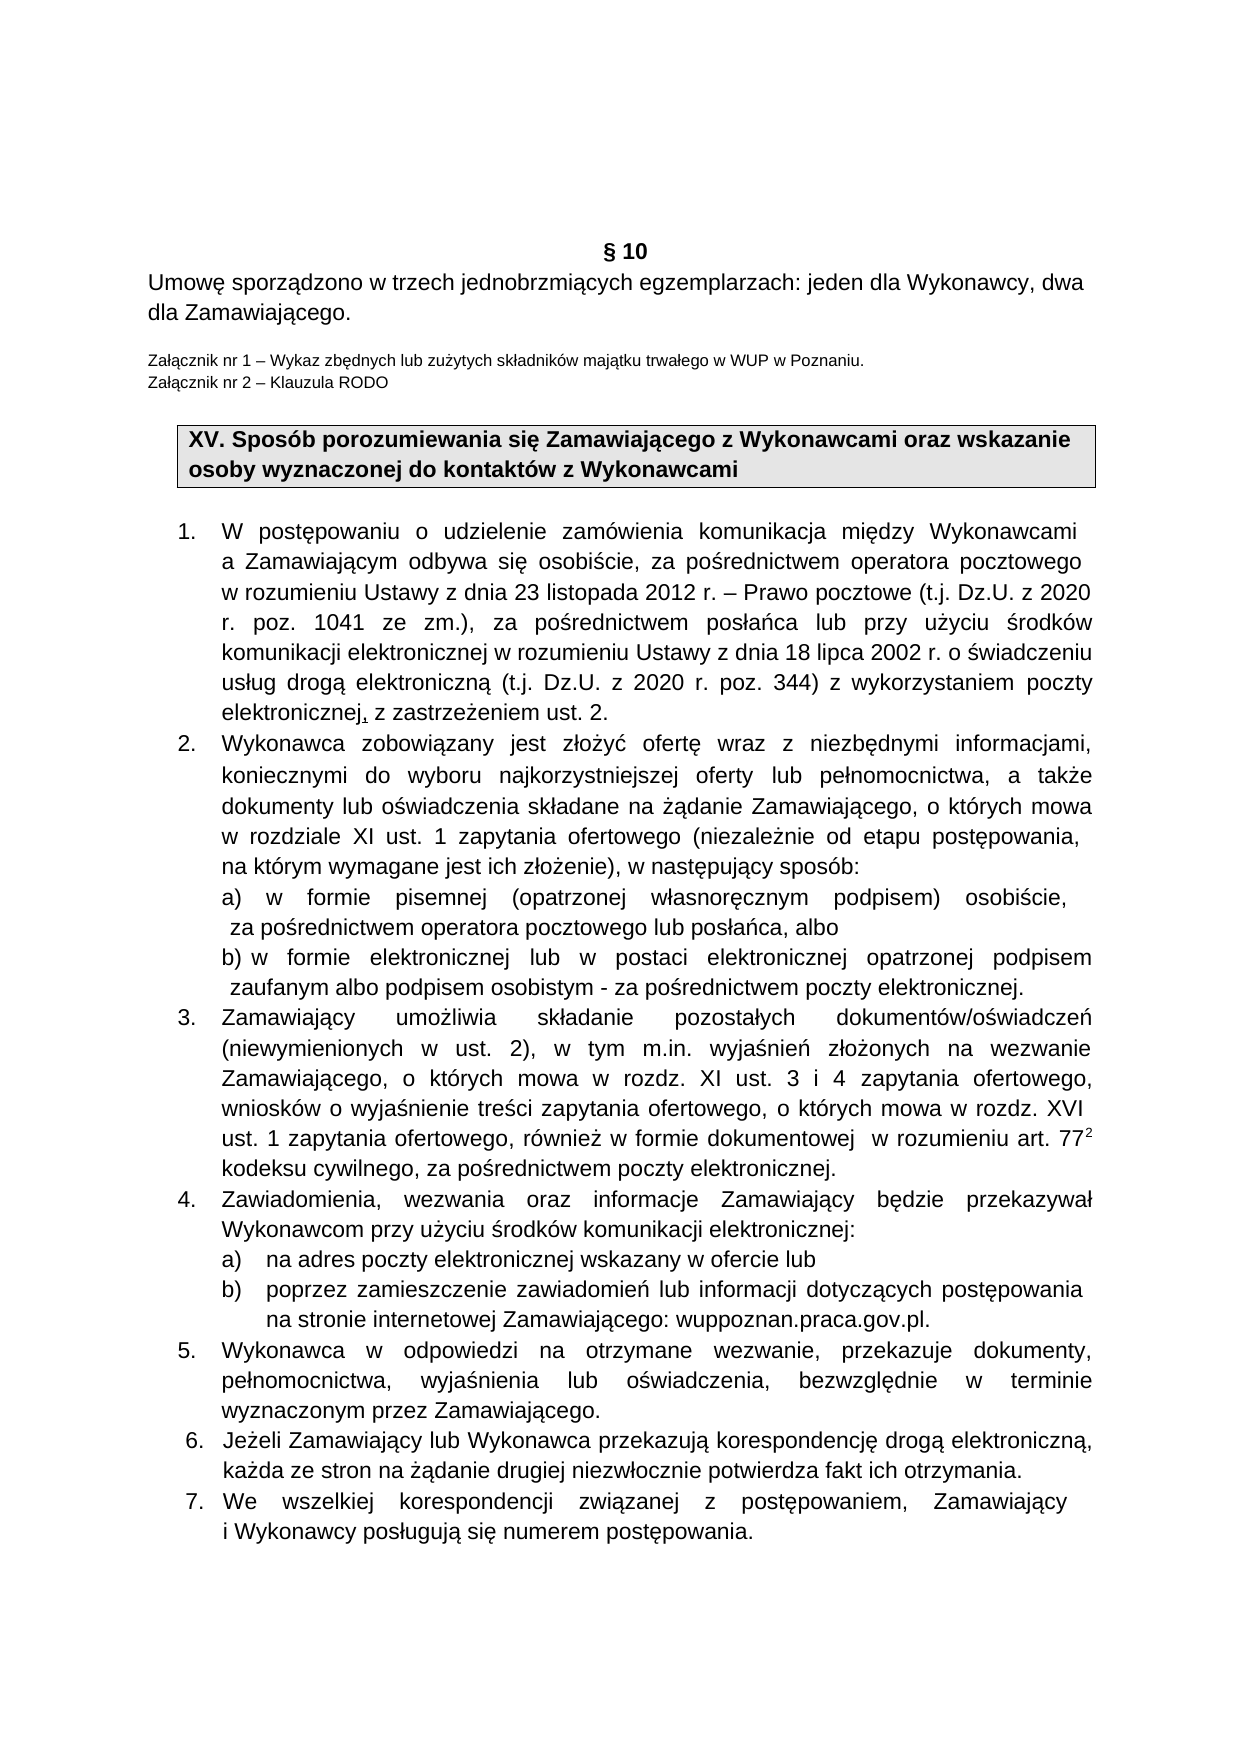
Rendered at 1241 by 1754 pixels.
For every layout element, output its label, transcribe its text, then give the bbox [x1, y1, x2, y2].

text Załącznik nr 1 – Wykaz zbędnych lub zużytych składników majątku trwałego w WUP w Poznaniu. [148, 351, 1093, 370]
list w formie elektronicznej lub w postaci elektronicznej opatrzonej podpisem zaufanym albo podpisem osobistym - za pośrednictwem poczty elektronicznej. [221, 944, 1093, 1000]
text Załącznik nr 2 – Klauzula RODO [148, 373, 1093, 392]
table_header XV. Sposób porozumiewania się Zamawiającego z Wykonawcami oraz wskazanie osoby wyznaczonej do kontaktów z Wykonawcami [178, 426, 1095, 487]
list poprzez zamieszczenie zawiadomień lub informacji dotyczących postępowania na stronie internetowej Zamawiającego: wuppoznan.praca.gov.pl. [221, 1276, 1093, 1333]
list Wykonawca zobowiązany jest złożyć ofertę wraz z niezbędnymi informacjami, koniecznymi do wyboru najkorzystniejszej oferty lub pełnomocnictwa, a także dokumenty lub oświadczenia składane na żądanie Zamawiającego, o których mowa w rozdziale XI ust. 1 zapytania ofertowego (niezależnie od etapu postępowania, na którym wymagane jest ich złożenie), w następujący sposób: [177, 729, 1093, 879]
list Zamawiający umożliwia składanie pozostałych dokumentów/oświadczeń (niewymienionych w ust. 2), w tym m.in. wyjaśnień złożonych na wezwanie Zamawiającego, o których mowa w rozdz. XI ust. 3 i 4 zapytania ofertowego, wniosków o wyjaśnienie treści zapytania ofertowego, o których mowa w rozdz. XVI ust. 1 zapytania ofertowego, również w formie dokumentowej w rozumieniu art. 772 kodeksu cywilnego, za pośrednictwem poczty elektronicznej. [177, 1004, 1093, 1182]
list na adres poczty elektronicznej wskazany w ofercie lub [221, 1246, 1093, 1272]
list Zawiadomienia, wezwania oraz informacje Zamawiający będzie przekazywał Wykonawcom przy użyciu środków komunikacji elektronicznej: [177, 1186, 1093, 1242]
list Jeżeli Zamawiający lub Wykonawca przekazują korespondencję drogą elektroniczną, każda ze stron na żądanie drugiej niezwłocznie potwierdza fakt ich otrzymania. [185, 1427, 1093, 1484]
list W postępowaniu o udzielenie zamówienia komunikacja między Wykonawcami a Zamawiającym odbywa się osobiście, za pośrednictwem operatora pocztowego w rozumieniu Ustawy z dnia 23 listopada 2012 r. – Prawo pocztowe (t.j. Dz.U. z 2020 r. poz. 1041 ze zm.), za pośrednictwem posłańca lub przy użyciu środków komunikacji elektronicznej w rozumieniu Ustawy z dnia 18 lipca 2002 r. o świadczeniu usług drogą elektroniczną (t.j. Dz.U. z 2020 r. poz. 344) z wykorzystaniem poczty elektronicznej, z zastrzeżeniem ust. 2. [177, 518, 1093, 726]
list We wszelkiej korespondencji związanej z postępowaniem, Zamawiający i Wykonawcy posługują się numerem postępowania. [185, 1488, 1093, 1544]
text Umowę sporządzono w trzech jednobrzmiących egzemplarzach: jeden dla Wykonawcy, dwa dla Zamawiającego. [148, 268, 1093, 325]
list Wykonawca w odpowiedzi na otrzymane wezwanie, przekazuje dokumenty, pełnomocnictwa, wyjaśnienia lub oświadczenia, bezwzględnie w terminie wyznaczonym przez Zamawiającego. [177, 1337, 1093, 1423]
list w formie pisemnej (opatrzonej własnoręcznym podpisem) osobiście, za pośrednictwem operatora pocztowego lub posłańca, albo [221, 883, 1093, 940]
text § 10 [603, 238, 1093, 264]
